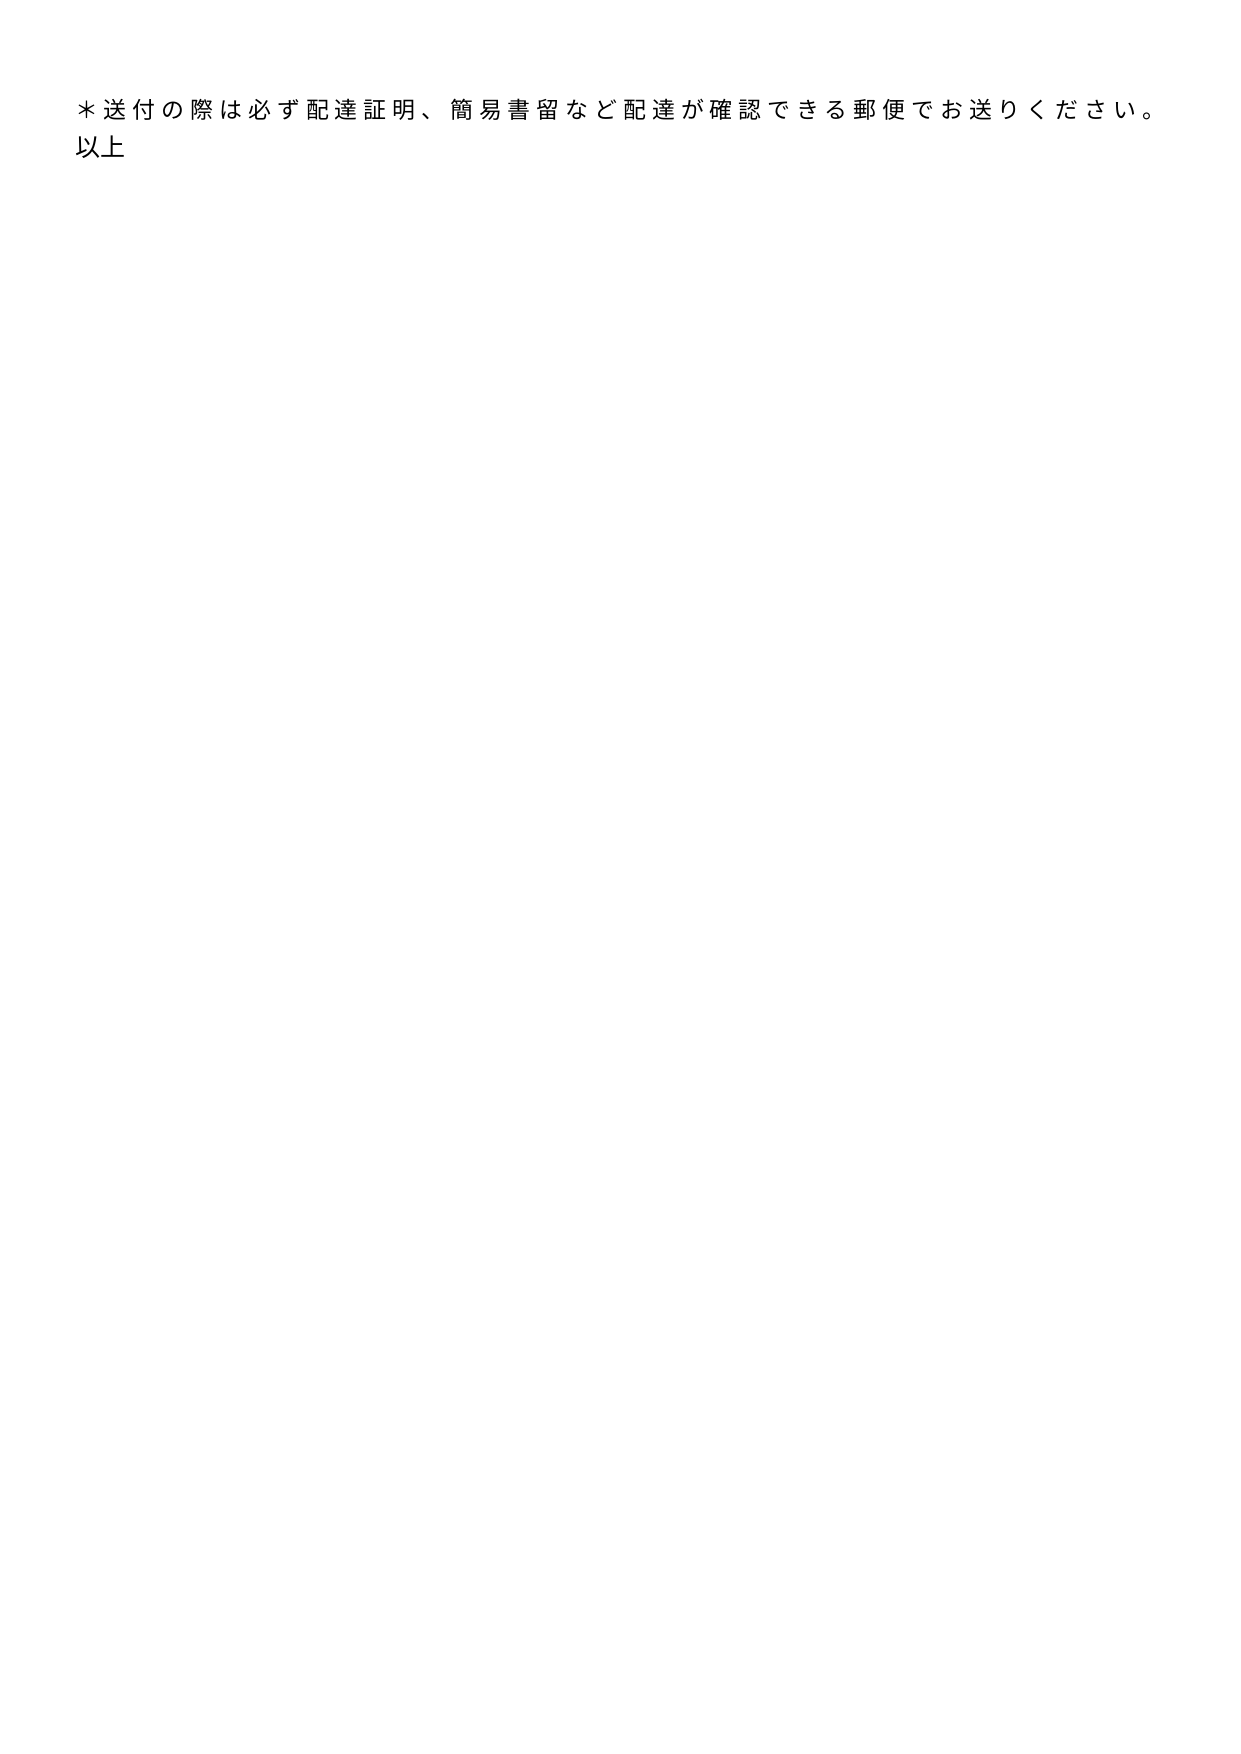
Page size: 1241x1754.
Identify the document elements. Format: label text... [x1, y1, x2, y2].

text ＊送付の際は必ず配達証明、簡易書留など配達が確認できる郵便でお送りください。 以上 [75, 89, 1165, 164]
